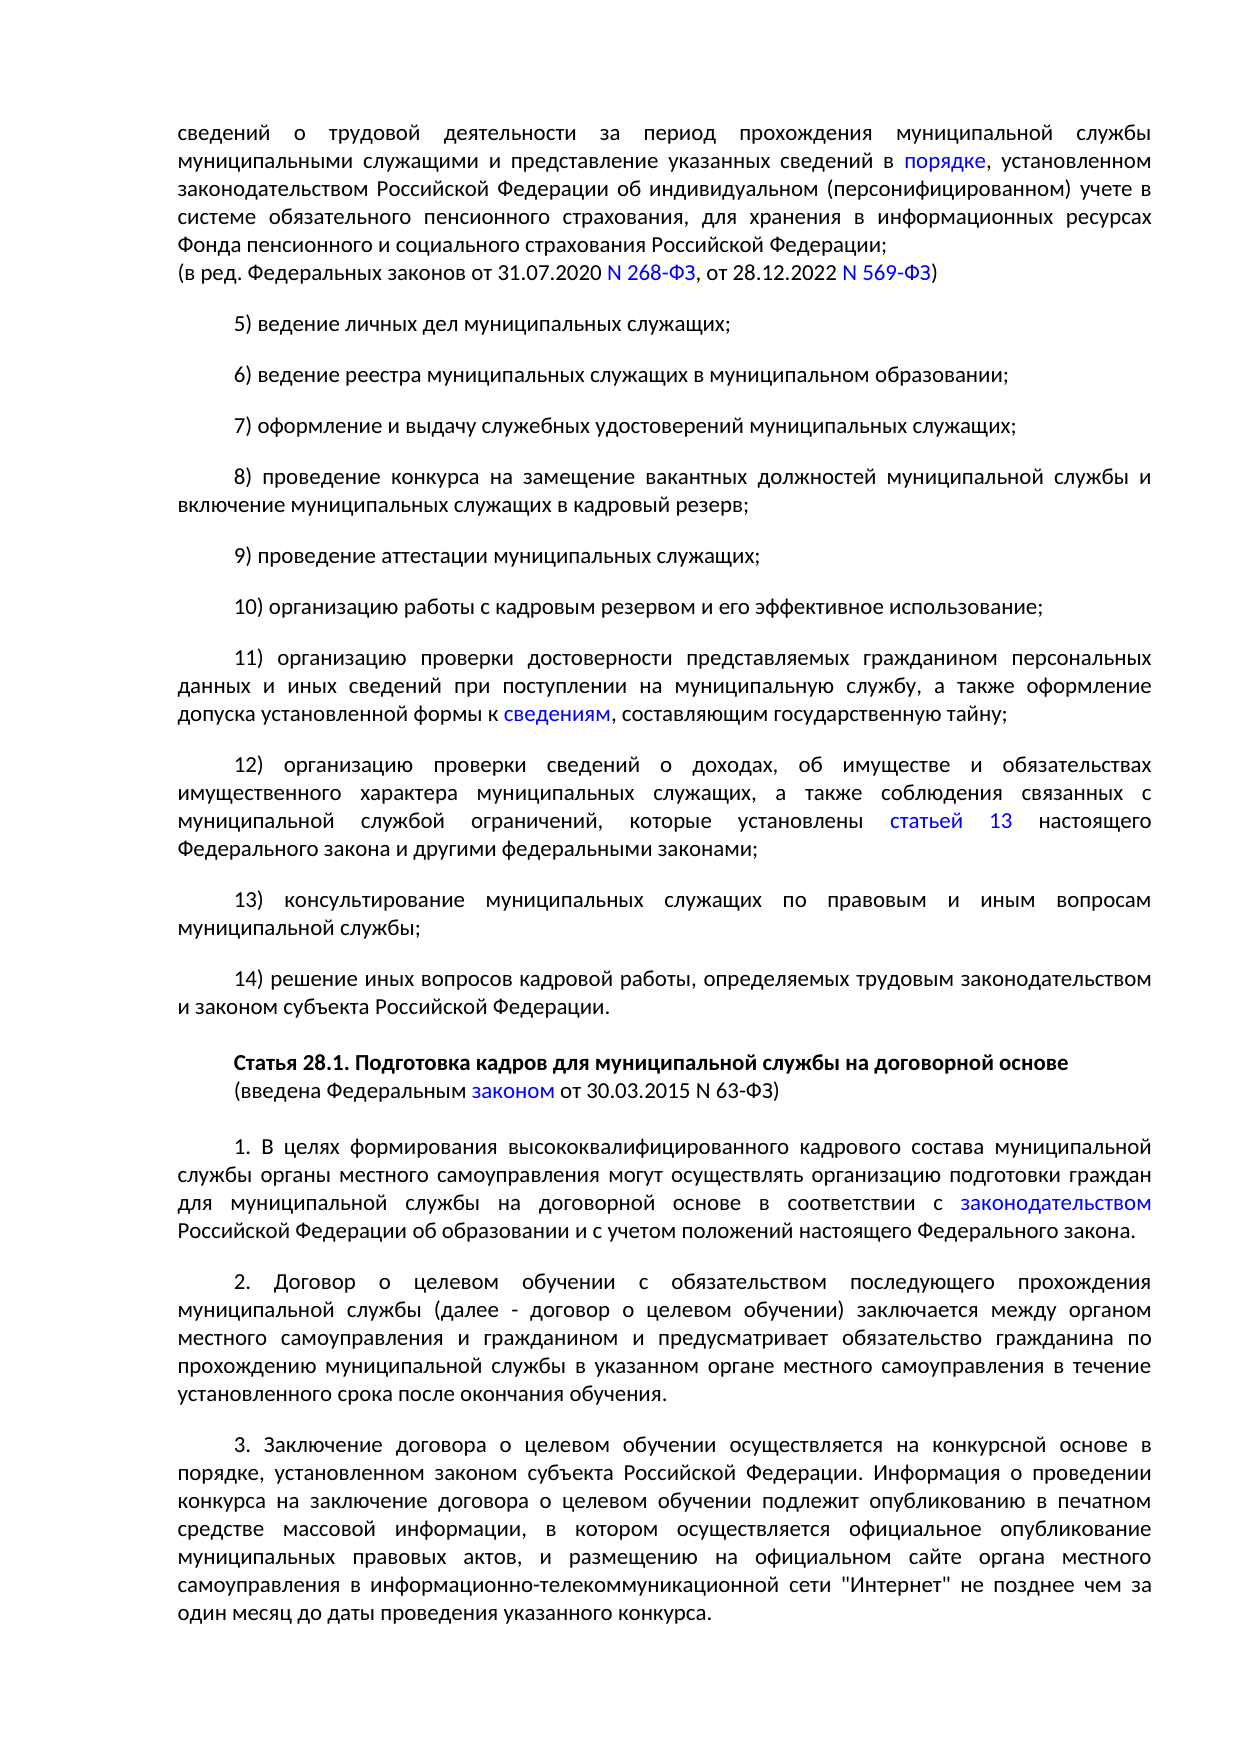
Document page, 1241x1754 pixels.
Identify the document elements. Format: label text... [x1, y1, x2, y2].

text 11) организацию проверки достоверности представляемых гражданином персональных данных и иных сведений при поступлении на муниципальную службу, а также оформление допуска установленной формы к сведениям, составляющим государственную тайну; [177, 643, 1152, 727]
text 6) ведение реестра муниципальных служащих в муниципальном образовании; [177, 360, 1152, 388]
text 10) организацию работы с кадровым резервом и его эффективное использование; [177, 592, 1152, 620]
text 13) консультирование муниципальных служащих по правовым и иным вопросам муниципальной службы; [177, 885, 1152, 941]
text 8) проведение конкурса на замещение вакантных должностей муниципальной службы и включение муниципальных служащих в кадровый резерв; [177, 462, 1152, 518]
text (введена Федеральным законом от 30.03.2015 N 63-ФЗ) [177, 1076, 1152, 1104]
text 1. В целях формирования высококвалифицированного кадрового состава муниципальной службы органы местного самоуправления могут осуществлять организацию подготовки граждан для муниципальной службы на договорной основе в соответствии с законодательством Российской Федерации об образовании и с учетом положений настоящего Федерального закона. [177, 1132, 1152, 1244]
text 3. Заключение договора о целевом обучении осуществляется на конкурсной основе в порядке, установленном законом субъекта Российской Федерации. Информация о проведении конкурса на заключение договора о целевом обучении подлежит опубликованию в печатном средстве массовой информации, в котором осуществляется официальное опубликование муниципальных правовых актов, и размещению на официальном сайте органа местного самоуправления в информационно-телекоммуникационной сети "Интернет" не позднее чем за один месяц до даты проведения указанного конкурса. [177, 1430, 1152, 1626]
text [177, 118, 1152, 258]
text 7) оформление и выдачу служебных удостоверений муниципальных служащих; [177, 411, 1152, 439]
text 5) ведение личных дел муниципальных служащих; [177, 309, 1152, 337]
text 2. Договор о целевом обучении с обязательством последующего прохождения муниципальной службы (далее - договор о целевом обучении) заключается между органом местного самоуправления и гражданином и предусматривает обязательство гражданина по прохождению муниципальной службы в указанном органе местного самоуправления в течение установленного срока после окончания обучения. [177, 1267, 1152, 1407]
text (в ред. Федеральных законов от 31.07.2020 N 268-ФЗ, от 28.12.2022 N 569-ФЗ) [177, 258, 1152, 286]
text 12) организацию проверки сведений о доходах, об имуществе и обязательствах имущественного характера муниципальных служащих, а также соблюдения связанных с муниципальной службой ограничений, которые установлены статьей 13 настоящего Федерального закона и другими федеральными законами; [177, 750, 1152, 862]
title Статья 28.1. Подготовка кадров для муниципальной службы на договорной основе [177, 1048, 1152, 1076]
text 9) проведение аттестации муниципальных служащих; [177, 541, 1152, 569]
text 14) решение иных вопросов кадровой работы, определяемых трудовым законодательством и законом субъекта Российской Федерации. [177, 964, 1152, 1020]
